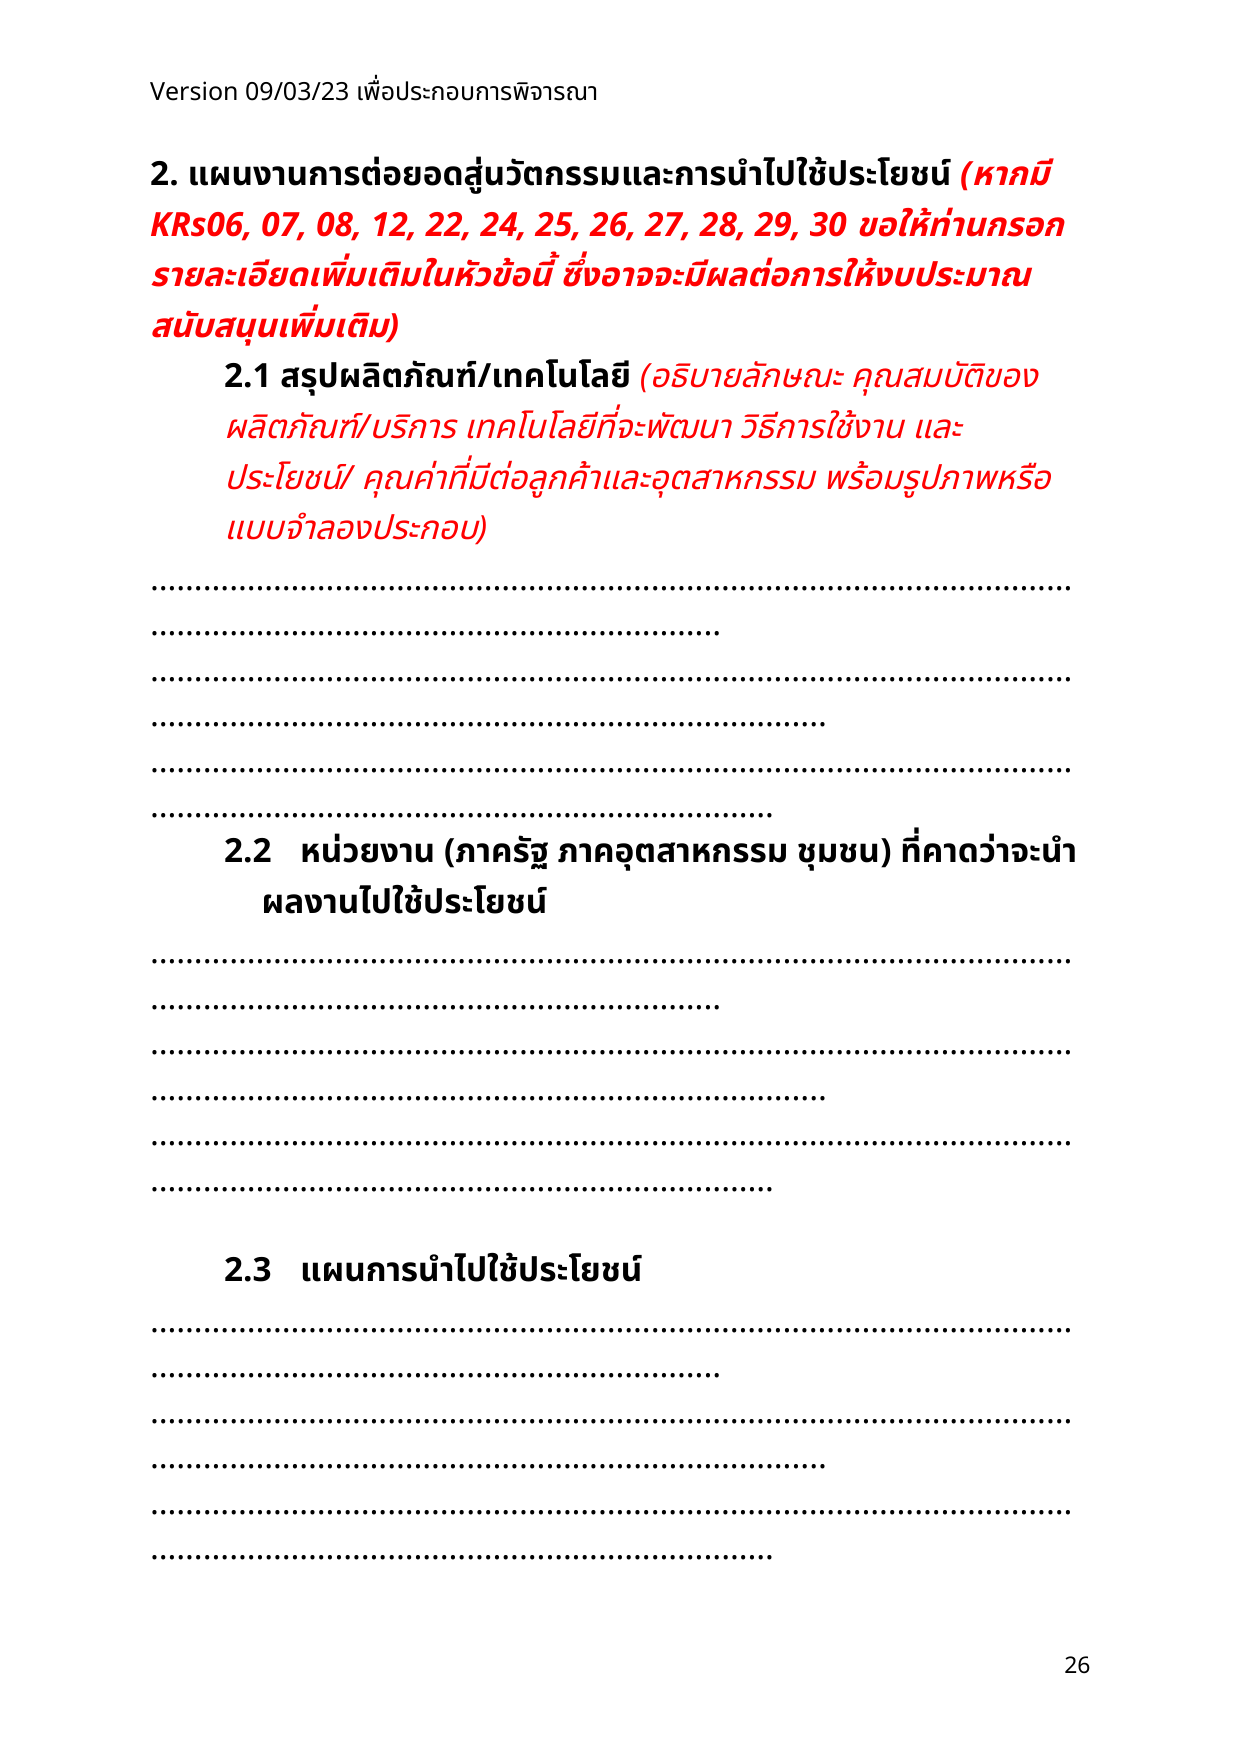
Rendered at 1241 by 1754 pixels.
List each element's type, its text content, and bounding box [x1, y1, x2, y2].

list แผนการนำไปใช้ประโยชน์ [224, 1246, 1090, 1297]
text ……………………………………………………………………………………………………………………………………………………..…… [150, 736, 1090, 827]
text ……………………………………………………………………………………………………………………………………………………..…………………………………………………………………………………………………………………………………………….……………….... [150, 555, 1090, 736]
text ……………………………………………………………………………………………………………………………………………………..…… [150, 1478, 1090, 1569]
list หน่วยงาน (ภาครัฐ ภาคอุตสาหกรรม ชุมชน) ที่คาดว่าจะนำผลงานไปใช้ประโยชน์ [224, 827, 1090, 928]
text ……………………………………………………………………………………………………………………………………………………..…………………………………………………………………………………………………………………………………………….……………….... [150, 1297, 1090, 1478]
text 2. แผนงานการต่อยอดสู่นวัตกรรมและการนำไปใช้ประโยชน์ (หากมี KRs06, 07, 08, 12, 22, 24, 25, 26, 27, 28, 29, 30 ขอให้ท่านกรอกรายละเอียดเพิ่มเติมในหัวข้อนี้ ซึ่งอาจจะมีผลต่อการให้งบประมาณสนับสนุนเพิ่มเติม) [150, 150, 1090, 352]
text ……………………………………………………………………………………………………………………………………………………..…… [150, 1110, 1090, 1201]
text ……………………………………………………………………………………………………………………………………………………..…………………………………………………………………………………………………………………………………………….……………….... [150, 928, 1090, 1110]
text 2.1 สรุปผลิตภัณฑ์/เทคโนโลยี (อธิบายลักษณะ คุณสมบัติของผลิตภัณฑ์/บริการ เทคโนโลยีที่จะพัฒนา วิธีการใช้งาน และประโยชน์/ คุณค่าที่มีต่อลูกค้าและอุตสาหกรรม พร้อมรูปภาพหรือแบบจำลองประกอบ) [224, 352, 1090, 555]
